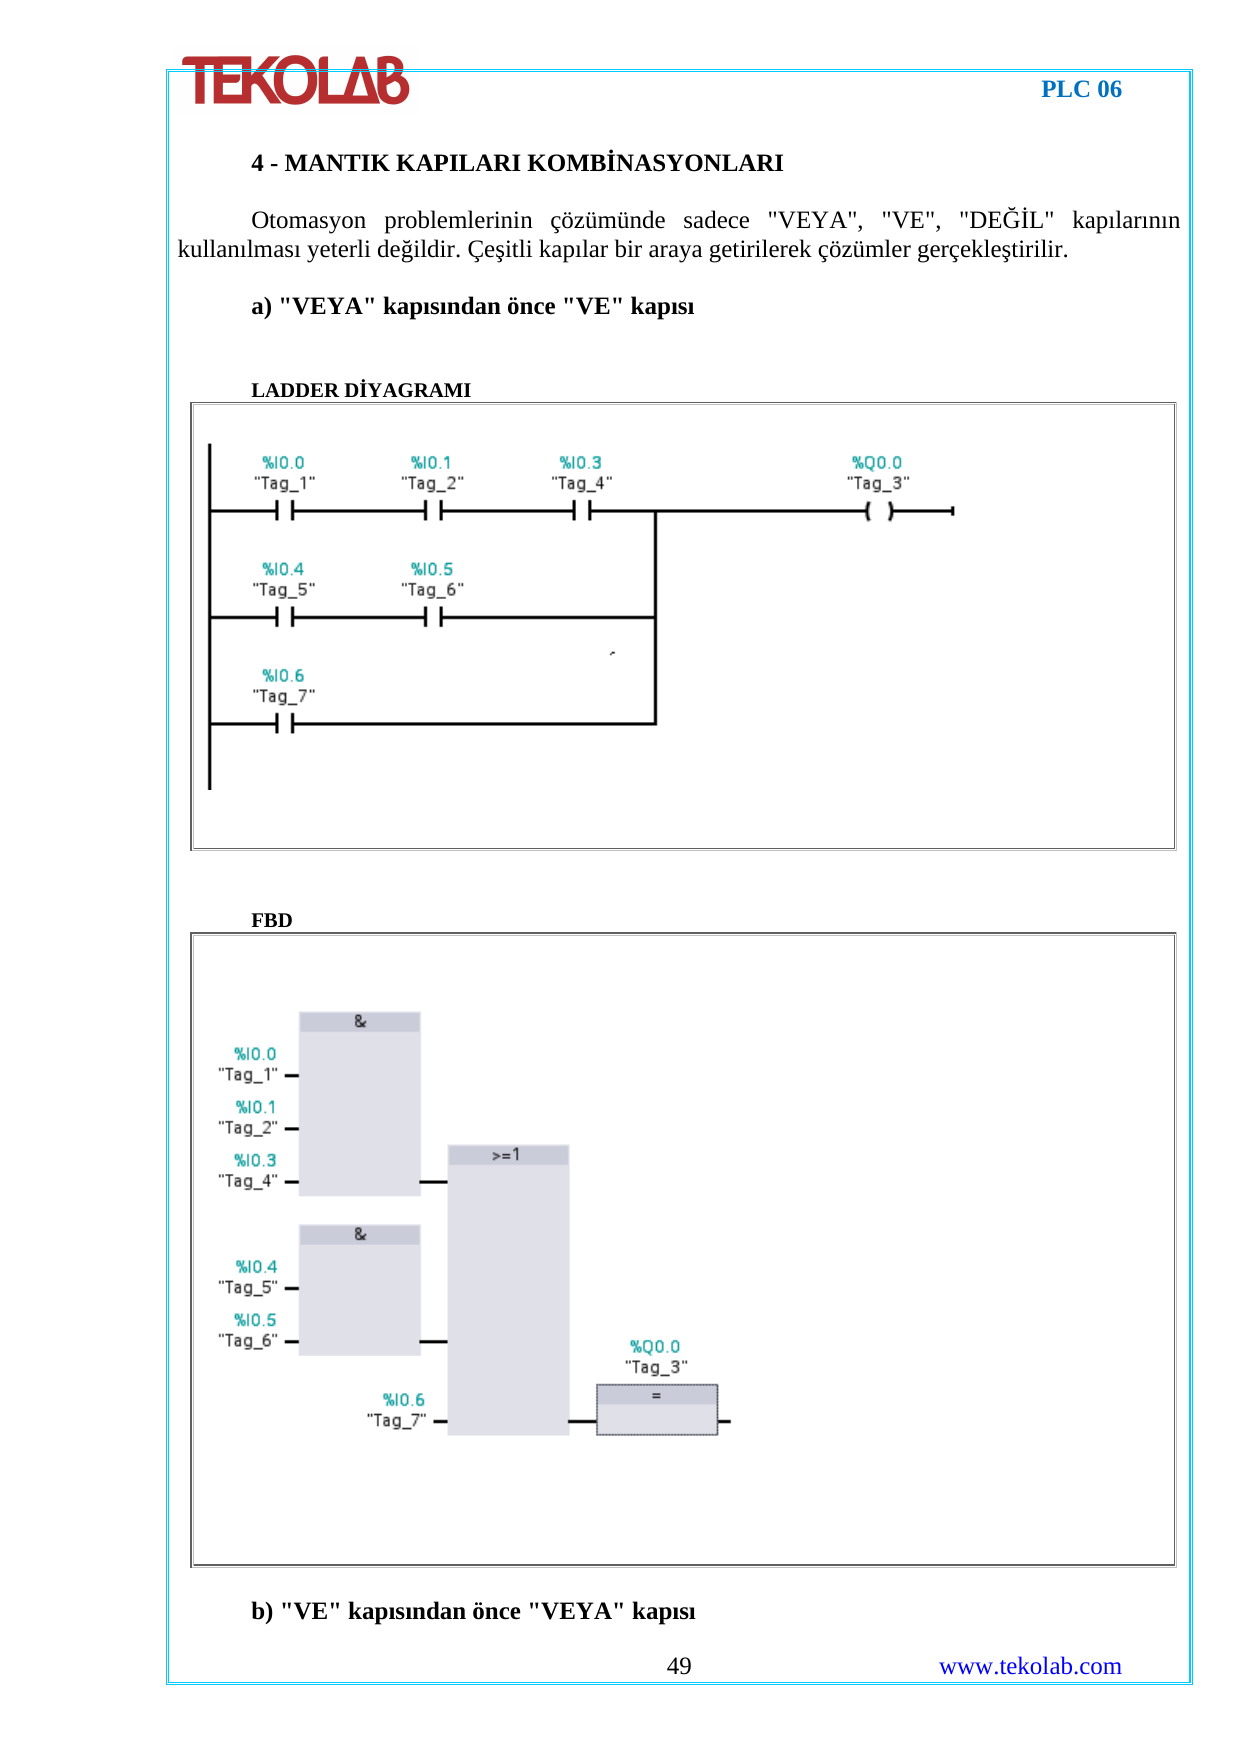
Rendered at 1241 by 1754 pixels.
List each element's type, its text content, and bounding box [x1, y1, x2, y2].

text 4 - MANTIK KAPILARI KOMBİNASYONLARI [177, 148, 1181, 176]
text Otomasyon problemlerinin çözümünde sadece "VEYA", "VE", "DEĞİL" kapılarının kullanılması yeterli değildir. Çeşitli kapılar bir araya getirilerek çözümler gerçekleştirilir. [177, 205, 1181, 263]
picture [175, 73, 418, 114]
text FBD [177, 908, 1181, 932]
picture [175, 46, 418, 68]
text b) "VE" kapısından önce "VEYA" kapısı [177, 1596, 1181, 1625]
table_header [194, 405, 1174, 847]
text a) "VEYA" kapısından önce "VE" kapısı [177, 291, 1181, 320]
text LADDER DİYAGRAMI [177, 378, 1181, 402]
picture [199, 433, 978, 790]
table_header [194, 936, 1174, 1564]
picture [199, 993, 753, 1450]
